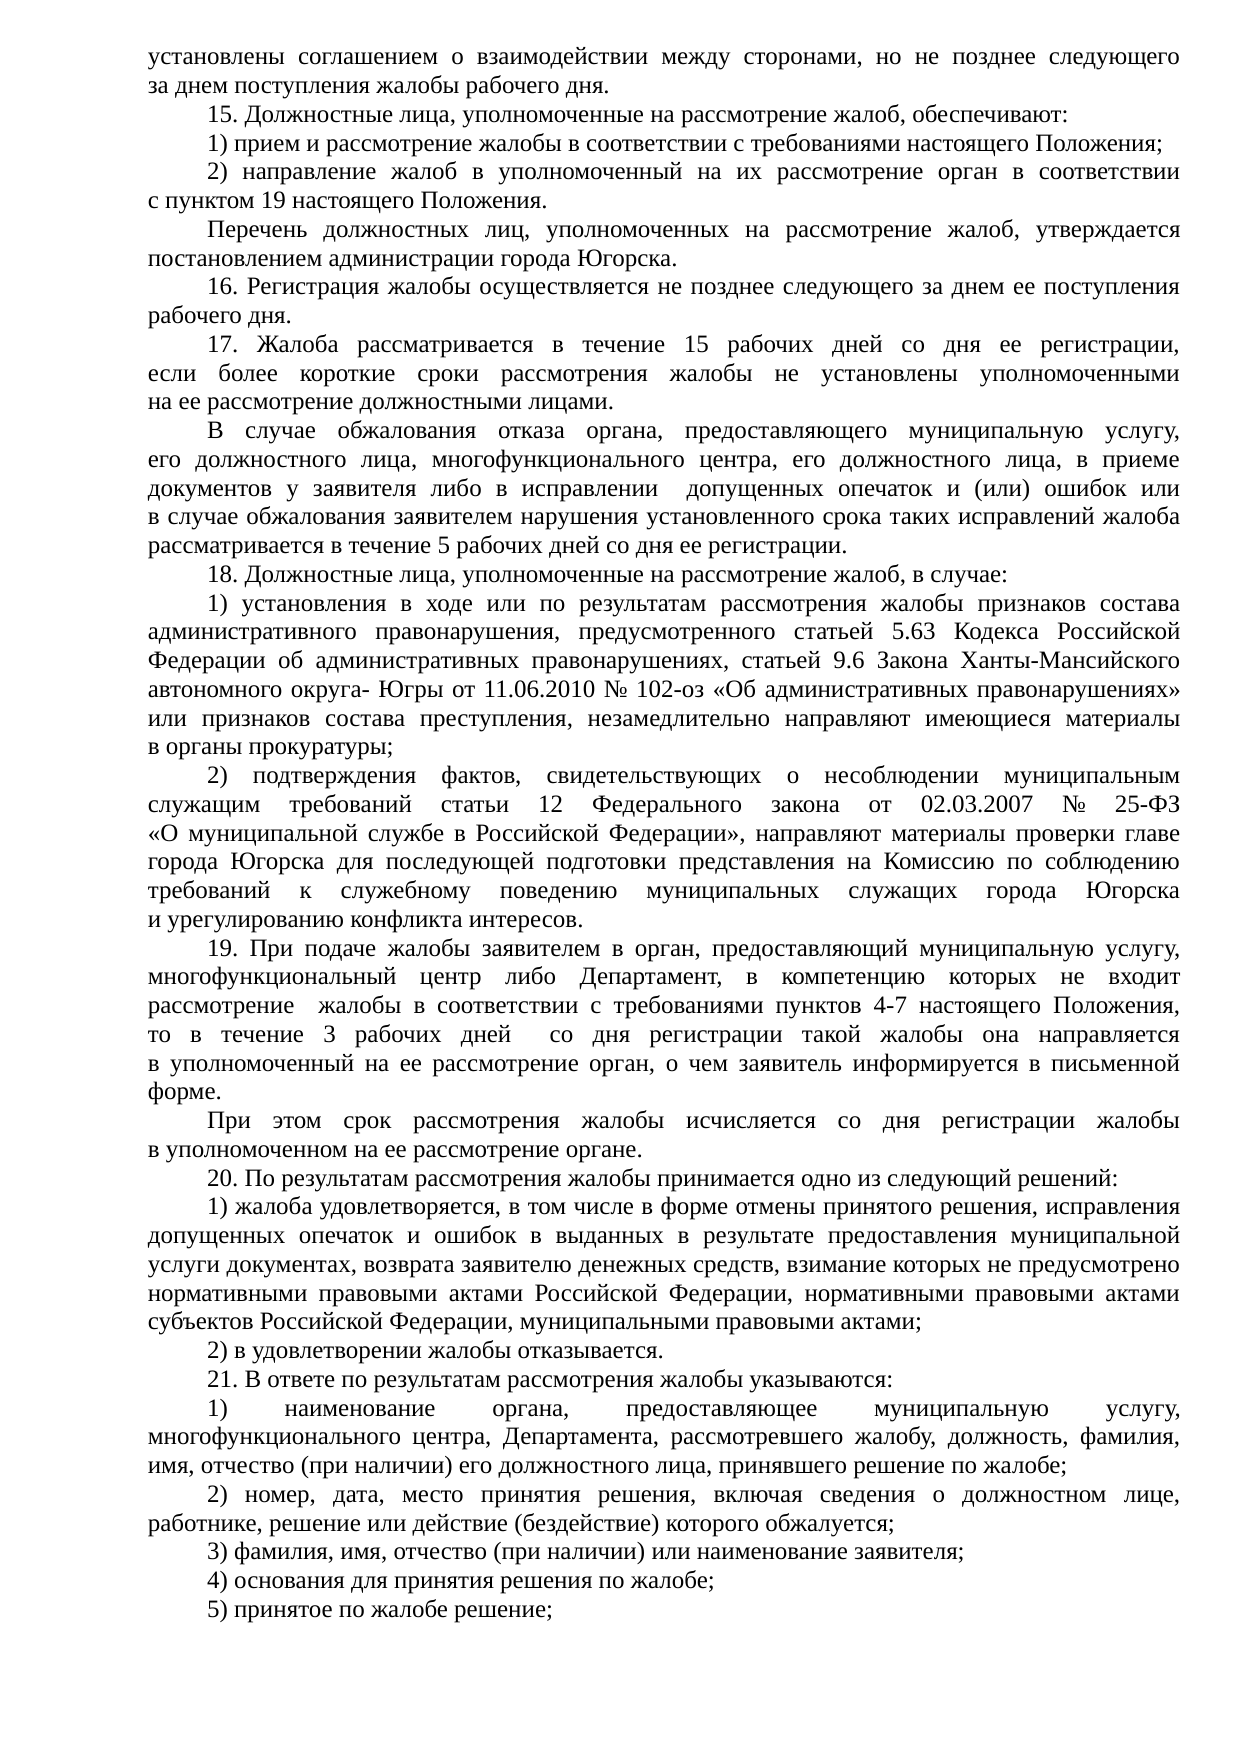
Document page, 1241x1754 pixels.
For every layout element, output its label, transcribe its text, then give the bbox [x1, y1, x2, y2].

text 1) наименование органа, предоставляющее муниципальную услугу, многофункционального центра, Департамента, рассмотревшего жалобу, должность, фамилия, имя, отчество (при наличии) его должностного лица, принявшего решение по жалобе; [148, 1393, 1181, 1479]
text 5) принятое по жалобе решение; [148, 1594, 1181, 1623]
text 2) в удовлетворении жалобы отказывается. [148, 1335, 1181, 1364]
text Перечень должностных лиц, уполномоченных на рассмотрение жалоб, утверждается постановлением администрации города Югорска. [148, 214, 1181, 271]
text 2) номер, дата, место принятия решения, включая сведения о должностном лице, работнике, решение или действие (бездействие) которого обжалуется; [148, 1479, 1181, 1536]
text 3) фамилия, имя, отчество (при наличии) или наименование заявителя; [148, 1536, 1181, 1565]
text 17. Жалоба рассматривается в течение 15 рабочих дней со дня ее регистрации, если более короткие сроки рассмотрения жалобы не установлены уполномоченными на ее рассмотрение должностными лицами. [148, 329, 1181, 415]
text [148, 41, 1181, 99]
text В случае обжалования отказа органа, предоставляющего муниципальную услугу, его должностного лица, многофункционального центра, его должностного лица, в приеме документов у заявителя либо в исправлении допущенных опечаток и (или) ошибок или в случае обжалования заявителем нарушения установленного срока таких исправлений жалоба рассматривается в течение 5 рабочих дней со дня ее регистрации. [148, 415, 1181, 559]
text 1) жалоба удовлетворяется, в том числе в форме отмены принятого решения, исправления допущенных опечаток и ошибок в выданных в результате предоставления муниципальной услуги документах, возврата заявителю денежных средств, взимание которых не предусмотрено нормативными правовыми актами Российской Федерации, нормативными правовыми актами субъектов Российской Федерации, муниципальными правовыми актами; [148, 1191, 1181, 1335]
text При этом срок рассмотрения жалобы исчисляется со дня регистрации жалобы в уполномоченном на ее рассмотрение органе. [148, 1105, 1181, 1163]
text 15. Должностные лица, уполномоченные на рассмотрение жалоб, обеспечивают: [148, 99, 1181, 128]
text 2) направление жалоб в уполномоченный на их рассмотрение орган в соответствии с пунктом 19 настоящего Положения. [148, 156, 1181, 214]
text 18. Должностные лица, уполномоченные на рассмотрение жалоб, в случае: [148, 559, 1181, 588]
text 1) установления в ходе или по результатам рассмотрения жалобы признаков состава административного правонарушения, предусмотренного статьей 5.63 Кодекса Российской Федерации об административных правонарушениях, статьей 9.6 Закона Ханты-Мансийского автономного округа- Югры от 11.06.2010 № 102-оз «Об административных правонарушениях» или признаков состава преступления, незамедлительно направляют имеющиеся материалы в органы прокуратуры; [148, 588, 1181, 760]
text 19. При подаче жалобы заявителем в орган, предоставляющий муниципальную услугу, многофункциональный центр либо Департамент, в компетенцию которых не входит рассмотрение жалобы в соответствии с требованиями пунктов 4-7 настоящего Положения, то в течение 3 рабочих дней со дня регистрации такой жалобы она направляется в уполномоченный на ее рассмотрение орган, о чем заявитель информируется в письменной форме. [148, 933, 1181, 1105]
text 2) подтверждения фактов, свидетельствующих о несоблюдении муниципальным служащим требований статьи 12 Федерального закона от 02.03.2007 № 25-ФЗ «О муниципальной службе в Российской Федерации», направляют материалы проверки главе города Югорска для последующей подготовки представления на Комиссию по соблюдению требований к служебному поведению муниципальных служащих города Югорска и урегулированию конфликта интересов. [148, 760, 1181, 933]
text 16. Регистрация жалобы осуществляется не позднее следующего за днем ее поступления рабочего дня. [148, 271, 1181, 329]
text 1) прием и рассмотрение жалобы в соответствии с требованиями настоящего Положения; [148, 128, 1181, 156]
text 4) основания для принятия решения по жалобе; [148, 1565, 1181, 1594]
text 20. По результатам рассмотрения жалобы принимается одно из следующий решений: [148, 1163, 1181, 1191]
text 21. В ответе по результатам рассмотрения жалобы указываются: [148, 1364, 1181, 1393]
